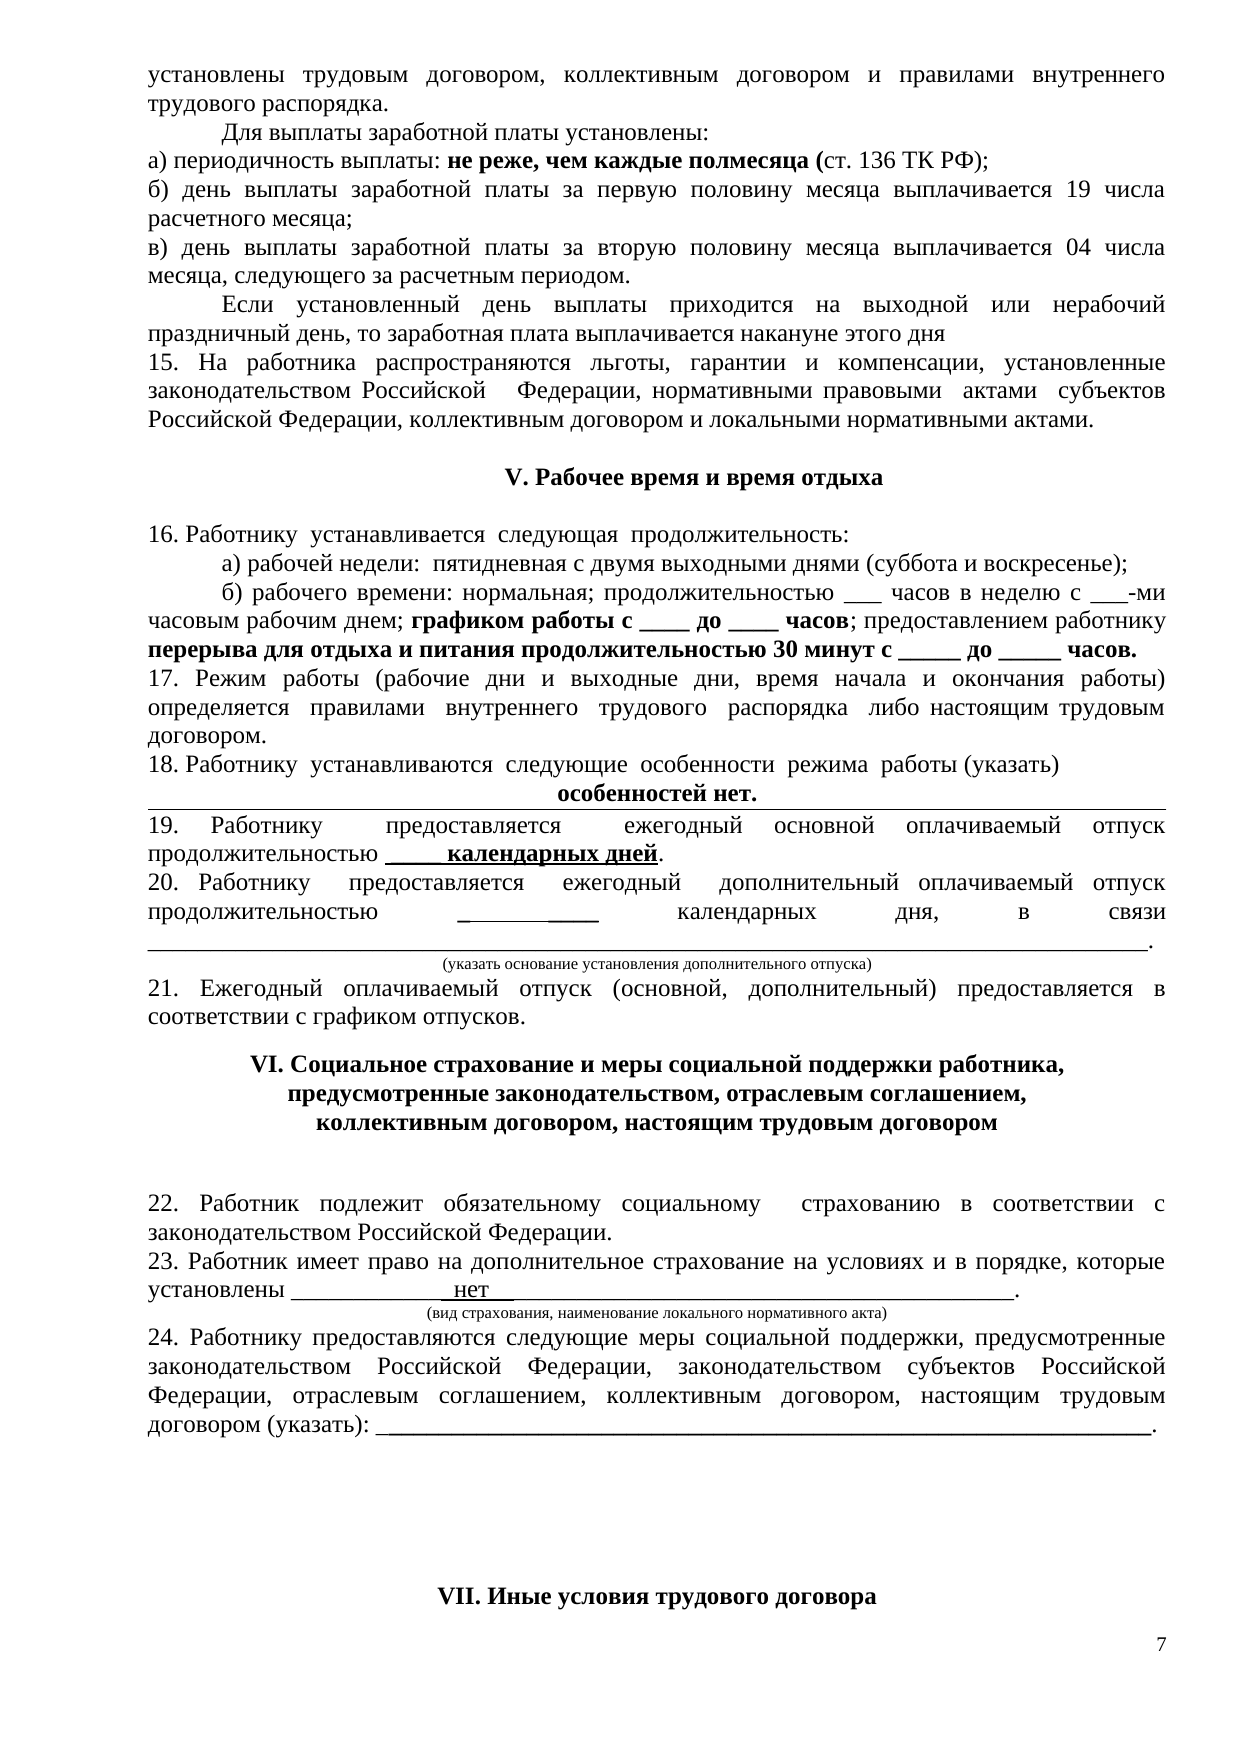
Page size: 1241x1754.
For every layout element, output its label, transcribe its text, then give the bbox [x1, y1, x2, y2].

text б) рабочего времени: нормальная; продолжительностью ___ часов в неделю с ___-ми часовым рабочим днем; графиком работы с ____ до ____ часов; предоставлением работнику перерыва для отдыха и питания продолжительностью 30 минут с _____ до _____ часов. [148, 577, 1166, 663]
text V. Рабочее время и время отдыха [148, 462, 1166, 490]
text Для выплаты заработной платы установлены: [148, 117, 1166, 145]
text предусмотренные законодательством, отраслевым соглашением, [148, 1078, 1166, 1107]
text 20. Работнику предоставляется ежегодный дополнительный оплачиваемый отпуск продолжительностью _ ____ календарных дня, в связи ________________________________________________________________________________. [148, 867, 1166, 953]
text 21. Ежегодный оплачиваемый отпуск (основной, дополнительный) предоставляется в соответствии с графиком отпусков. [148, 973, 1166, 1030]
text а) периодичность выплаты: не реже, чем каждые полмесяца (ст. 136 ТК РФ); [148, 145, 1166, 174]
text 18. Работнику устанавливаются следующие особенности режима работы (указать) [148, 749, 1166, 778]
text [148, 59, 1166, 117]
text 22. Работник подлежит обязательному социальному страхованию в соответствии с законодательством Российской Федерации. [148, 1188, 1166, 1246]
text (указать основание установления дополнительного отпуска) [148, 953, 1166, 973]
text 16. Работнику устанавливается следующая продолжительность: [148, 519, 1166, 548]
text б) день выплаты заработной платы за первую половину месяца выплачивается 19 числа расчетного месяца; [148, 174, 1166, 232]
text коллективным договором, настоящим трудовым договором [148, 1107, 1166, 1136]
text а) рабочей недели: пятидневная с двумя выходными днями (суббота и воскресенье); [148, 548, 1166, 577]
text в) день выплаты заработной платы за вторую половину месяца выплачивается 04 числа месяца, следующего за расчетным периодом. [148, 232, 1166, 289]
text (вид страхования, наименование локального нормативного акта) [148, 1303, 1166, 1322]
text VII. Иные условия трудового договора [148, 1581, 1166, 1610]
text 17. Режим работы (рабочие дни и выходные дни, время начала и окончания работы) определяется правилами внутреннего трудового распорядка либо настоящим трудовым договором. [148, 663, 1166, 749]
text 19. Работнику предоставляется ежегодный основной оплачиваемый отпуск продолжительностью ____ календарных дней. [148, 810, 1166, 867]
text особенностей нет. [148, 778, 1166, 809]
text 23. Работник имеет право на дополнительное страхование на условиях и в порядке, которые установлены _____________нет__________________________________________. [148, 1246, 1166, 1303]
text Если установленный день выплаты приходится на выходной или нерабочий праздничный день, то заработная плата выплачивается накануне этого дня [148, 289, 1166, 347]
text VI. Социальное страхование и меры социальной поддержки работника, [148, 1049, 1166, 1078]
text 15. На работника распространяются льготы, гарантии и компенсации, установленные законодательством Российской Федерации, нормативными правовыми актами субъектов Российской Федерации, коллективным договором и локальными нормативными актами. [148, 347, 1166, 433]
text 24. Работнику предоставляются следующие меры социальной поддержки, предусмотренные законодательством Российской Федерации, законодательством субъектов Российской Федерации, отраслевым соглашением, коллективным договором, настоящим трудовым договором (указать): ______________________________________________________________. [148, 1322, 1166, 1437]
